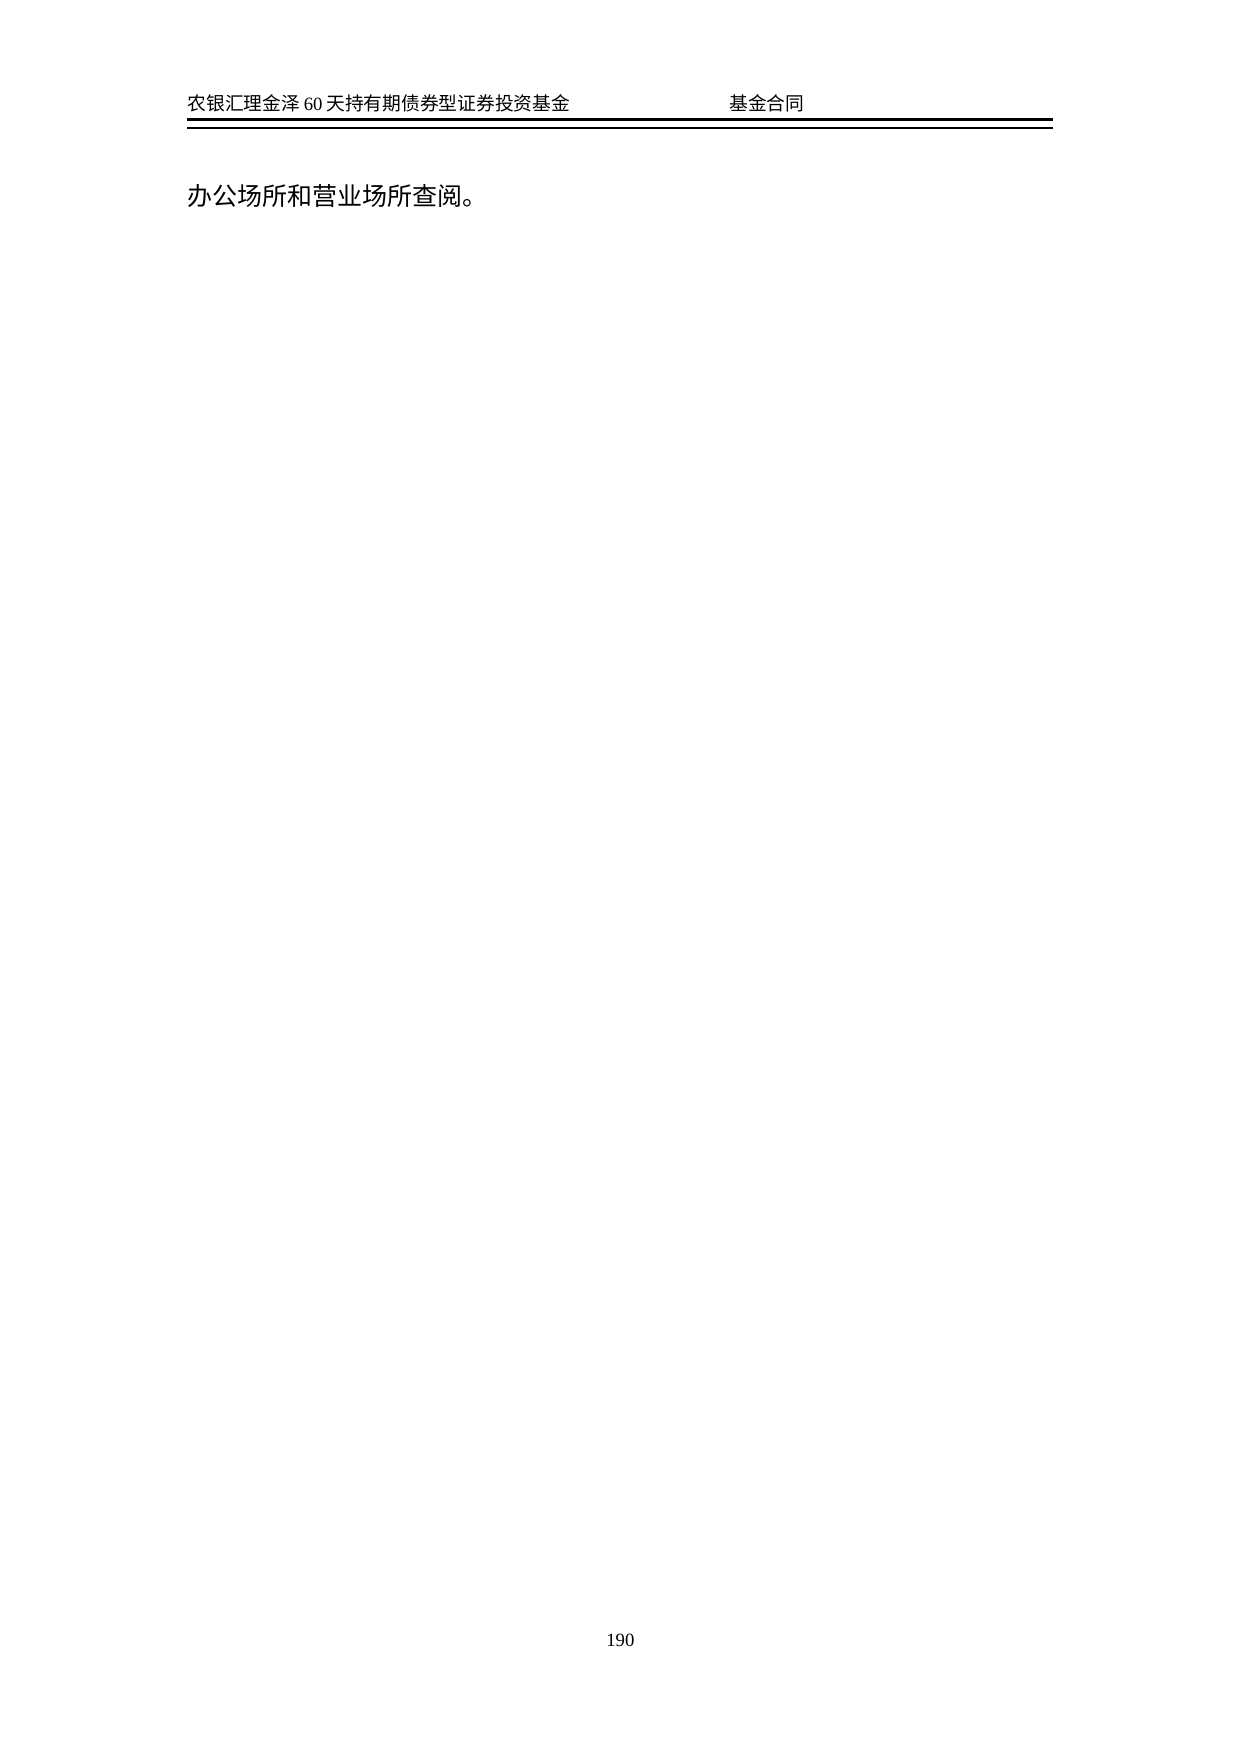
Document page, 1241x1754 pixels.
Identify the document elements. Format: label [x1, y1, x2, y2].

text [187, 162, 1053, 227]
